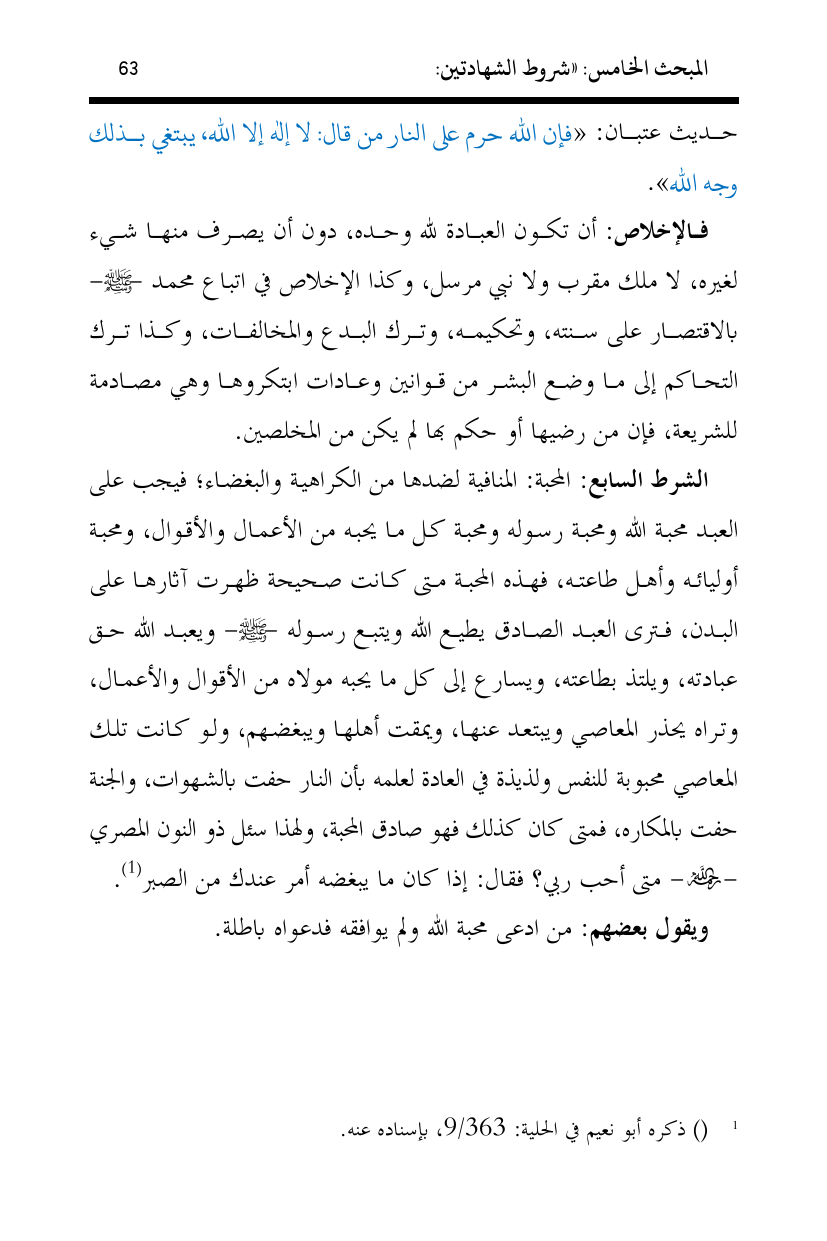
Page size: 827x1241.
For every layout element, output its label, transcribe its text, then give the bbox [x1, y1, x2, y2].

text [89, 108, 738, 208]
text فالإخلاص: أن تكون العبادة لله وحده، دون أن يصرف منها شيء لغيره، لا ملك مقرب ولا نبي مرسل، وكذا الإخلاص في اتباع محمد -ج- بالاقتصار على سنته، وتحكيمه، وترك البدع والمخالفات، وكذا ترك التحاكم إلى ما وضع البشر من قوانين وعادات ابتكروها وهي مصادمة للشريعة، فإن من رضيها أو حكم بها لم يكن من المخلصين. [89, 208, 738, 457]
text ويقول بعضهم: من ادعى محبة الله ولم يوافقه فدعواه باطلة. [89, 905, 738, 954]
text الشرط السابع: المحبة: المنافية لضدها من الكراهية والبغضاء؛ فيجب على العبد محبة الله ومحبة رسوله ومحبة كل ما يحبه من الأعمال والأقوال، ومحبة أوليائه وأهل طاعته، فهذه المحبة متى كانت صحيحة ظهرت آثارها على البدن، فترى العبد الصادق يطيع الله ويتبع رسوله -ج- ويعبد الله حق عبادته، ويلتذ بطاعته، ويسارع إلى كل ما يحبه مولاه من الأقوال والأعمال، وتراه يحذر المعاصي ويبتعد عنها، ويمقت أهلها ويبغضهم، ولو كانت تلك المعاصي محبوبة للنفس ولذيذة في العادة لعلمه بأن النار حفت بالشهوات، والجنة حفت بالمكاره، فمتى كان كذلك فهو صادق المحبة، ولهذا سئل ذو النون المصري -/- متى أحب ربي؟ فقال: إذا كان ما يبغضه أمر عندك من الصبر(). [89, 457, 738, 905]
